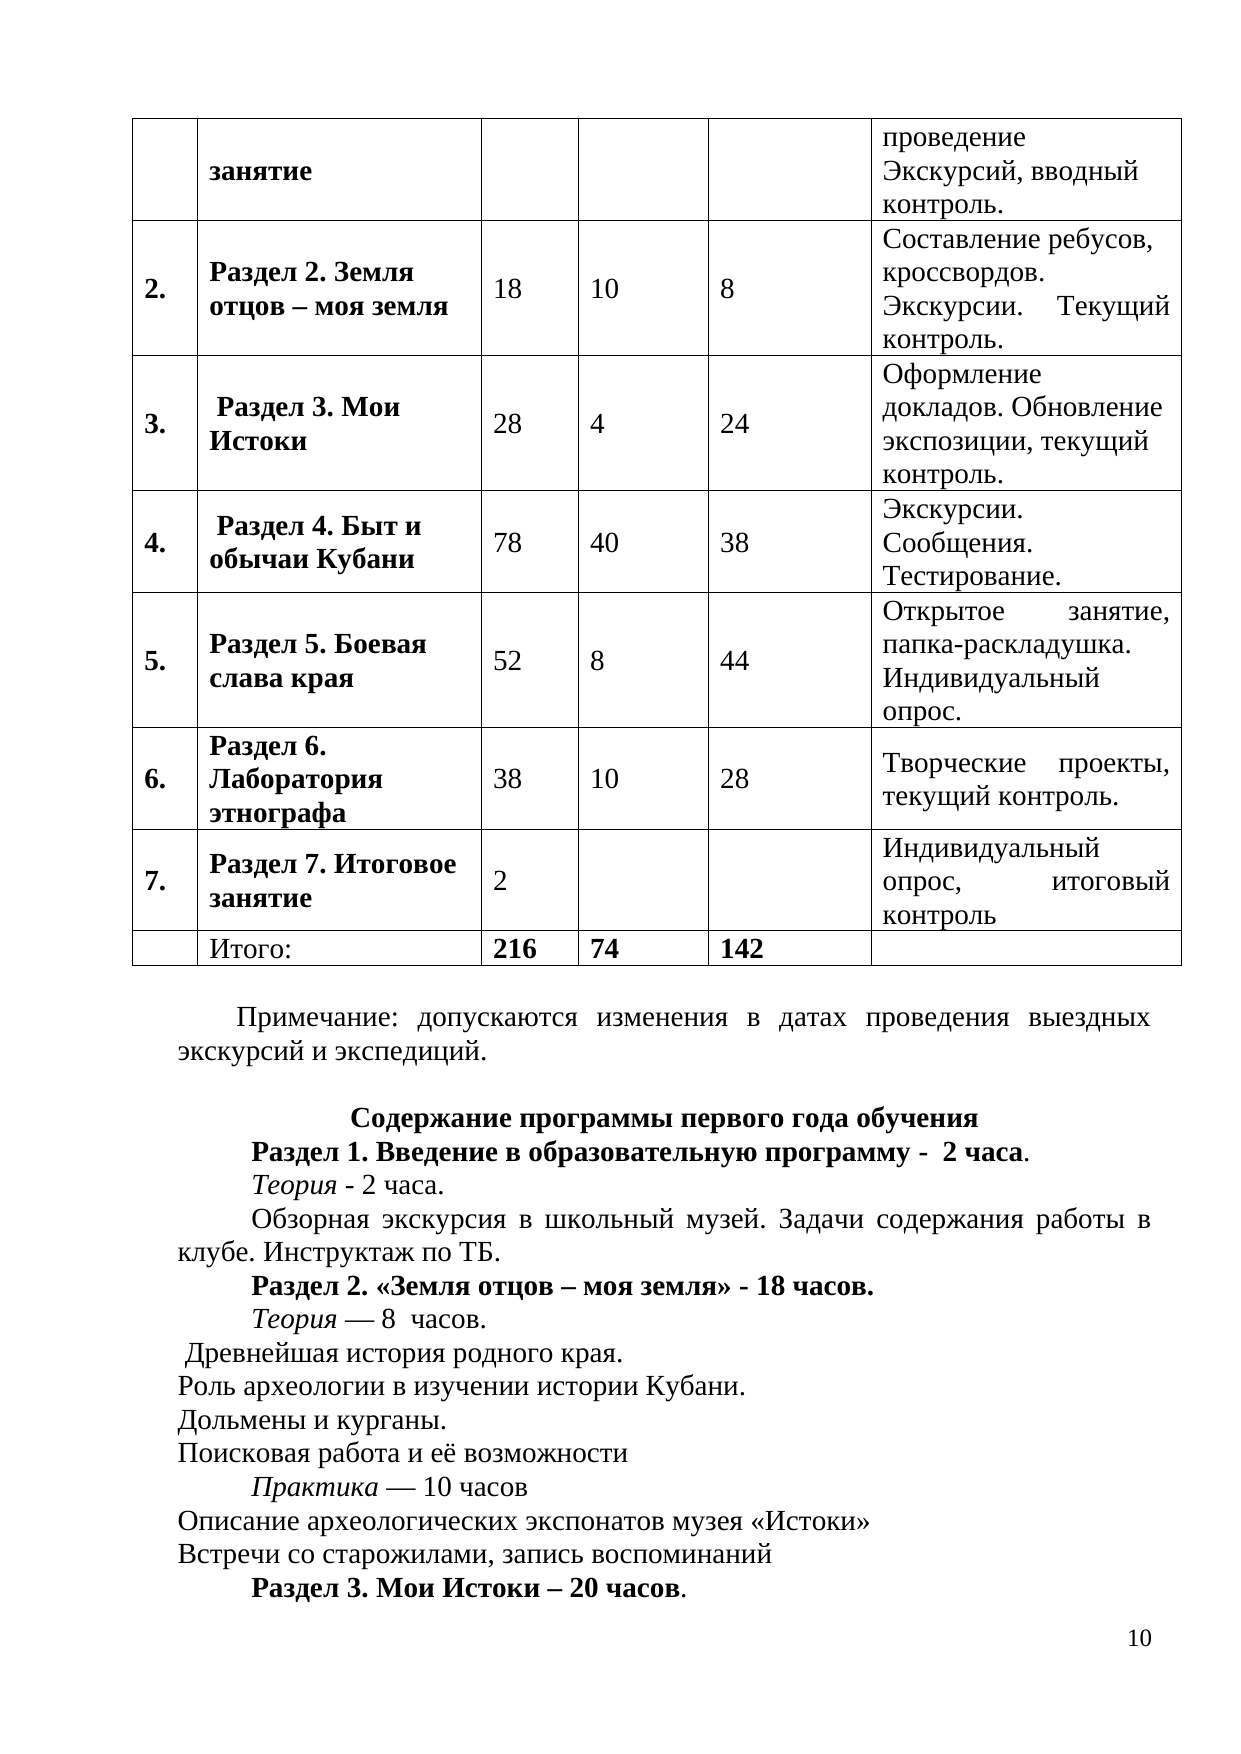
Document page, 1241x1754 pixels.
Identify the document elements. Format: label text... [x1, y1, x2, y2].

table_cell Раздел 6. Лаборатория этнографа [198, 728, 481, 829]
table_cell 40 [579, 491, 708, 592]
table_cell 2. [133, 221, 197, 355]
table_cell Творческие проекты, текущий контроль. [872, 728, 1181, 829]
table_cell 38 [709, 491, 871, 592]
table_cell Экскурсии. Сообщения. Тестирование. [872, 491, 1181, 592]
text Практика — 10 часов [177, 1469, 1152, 1503]
text Содержание программы первого года обучения [177, 1100, 1152, 1134]
table_cell 10 [579, 728, 708, 829]
table_cell 18 [482, 221, 578, 355]
table_cell 44 [709, 593, 871, 727]
table_cell 52 [482, 593, 578, 727]
table_cell 74 [579, 931, 708, 965]
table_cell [198, 119, 481, 220]
table_cell 28 [709, 728, 871, 829]
table_cell Составление ребусов, кроссвордов. Экскурсии. Текущий контроль. [872, 221, 1181, 355]
table_cell [579, 830, 708, 930]
table_cell Раздел 4. Быт и обычаи Кубани [198, 491, 481, 592]
text Теория — 8 часов. [177, 1301, 1152, 1335]
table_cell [872, 119, 1181, 220]
table_cell 216 [482, 931, 578, 965]
table_cell 10 [579, 221, 708, 355]
table_cell 4. [133, 491, 197, 592]
text Примечание: допускаются изменения в датах проведения выездных экскурсий и экспедиций. [177, 999, 1152, 1067]
table_cell 7. [133, 830, 197, 930]
table_cell Раздел 2. Земля отцов – моя земля [198, 221, 481, 355]
table_cell 8 [709, 221, 871, 355]
table_cell Раздел 7. Итоговое занятие [198, 830, 481, 930]
text Роль археологии в изучении истории Кубани. [177, 1368, 1152, 1402]
table_cell Открытое занятие, папка-раскладушка. Индивидуальный опрос. [872, 593, 1181, 727]
table_cell 1. [133, 119, 197, 220]
table_cell 28 [482, 356, 578, 490]
table_cell Раздел 5. Боевая слава края [198, 593, 481, 727]
table_cell 2 [482, 830, 578, 930]
table_cell Раздел 3. Мои Истоки [198, 356, 481, 490]
text Древнейшая история родного края. [177, 1335, 1152, 1368]
table_cell 4 [579, 356, 708, 490]
text Теория - 2 часа. [177, 1167, 1152, 1201]
table_cell 3. [133, 356, 197, 490]
table_cell 38 [482, 728, 578, 829]
text Обзорная экскурсия в школьный музей. Задачи содержания работы в клубе. Инструктаж по ТБ. [177, 1201, 1152, 1268]
text Поисковая работа и её возможности [177, 1436, 1152, 1469]
text Раздел 2. «Земля отцов – моя земля» - 18 часов. [177, 1268, 1152, 1301]
text Встречи со старожилами, запись воспоминаний [177, 1536, 1152, 1570]
table_cell - [709, 119, 871, 220]
table_cell [872, 931, 1181, 965]
text Описание археологических экспонатов музея «Истоки» [177, 1503, 1152, 1536]
table_cell 2 [579, 119, 708, 220]
text Дольмены и курганы. [177, 1402, 1152, 1436]
table_cell 78 [482, 491, 578, 592]
table_cell 24 [709, 356, 871, 490]
table_cell Индивидуальный опрос, итоговый контроль [872, 830, 1181, 930]
table_cell [133, 931, 197, 965]
table_cell 5. [133, 593, 197, 727]
table_cell Итого: [198, 931, 481, 965]
table_cell 6. [133, 728, 197, 829]
text Раздел 1. Введение в образовательную программу - 2 часа. [177, 1134, 1152, 1167]
table_cell 2 [482, 119, 578, 220]
text Раздел 3. Мои Истоки – 20 часов. [177, 1570, 1152, 1603]
table_cell Оформление докладов. Обновление экспозиции, текущий контроль. [872, 356, 1181, 490]
table_cell 142 [709, 931, 871, 965]
table_cell [709, 830, 871, 930]
table_cell 8 [579, 593, 708, 727]
